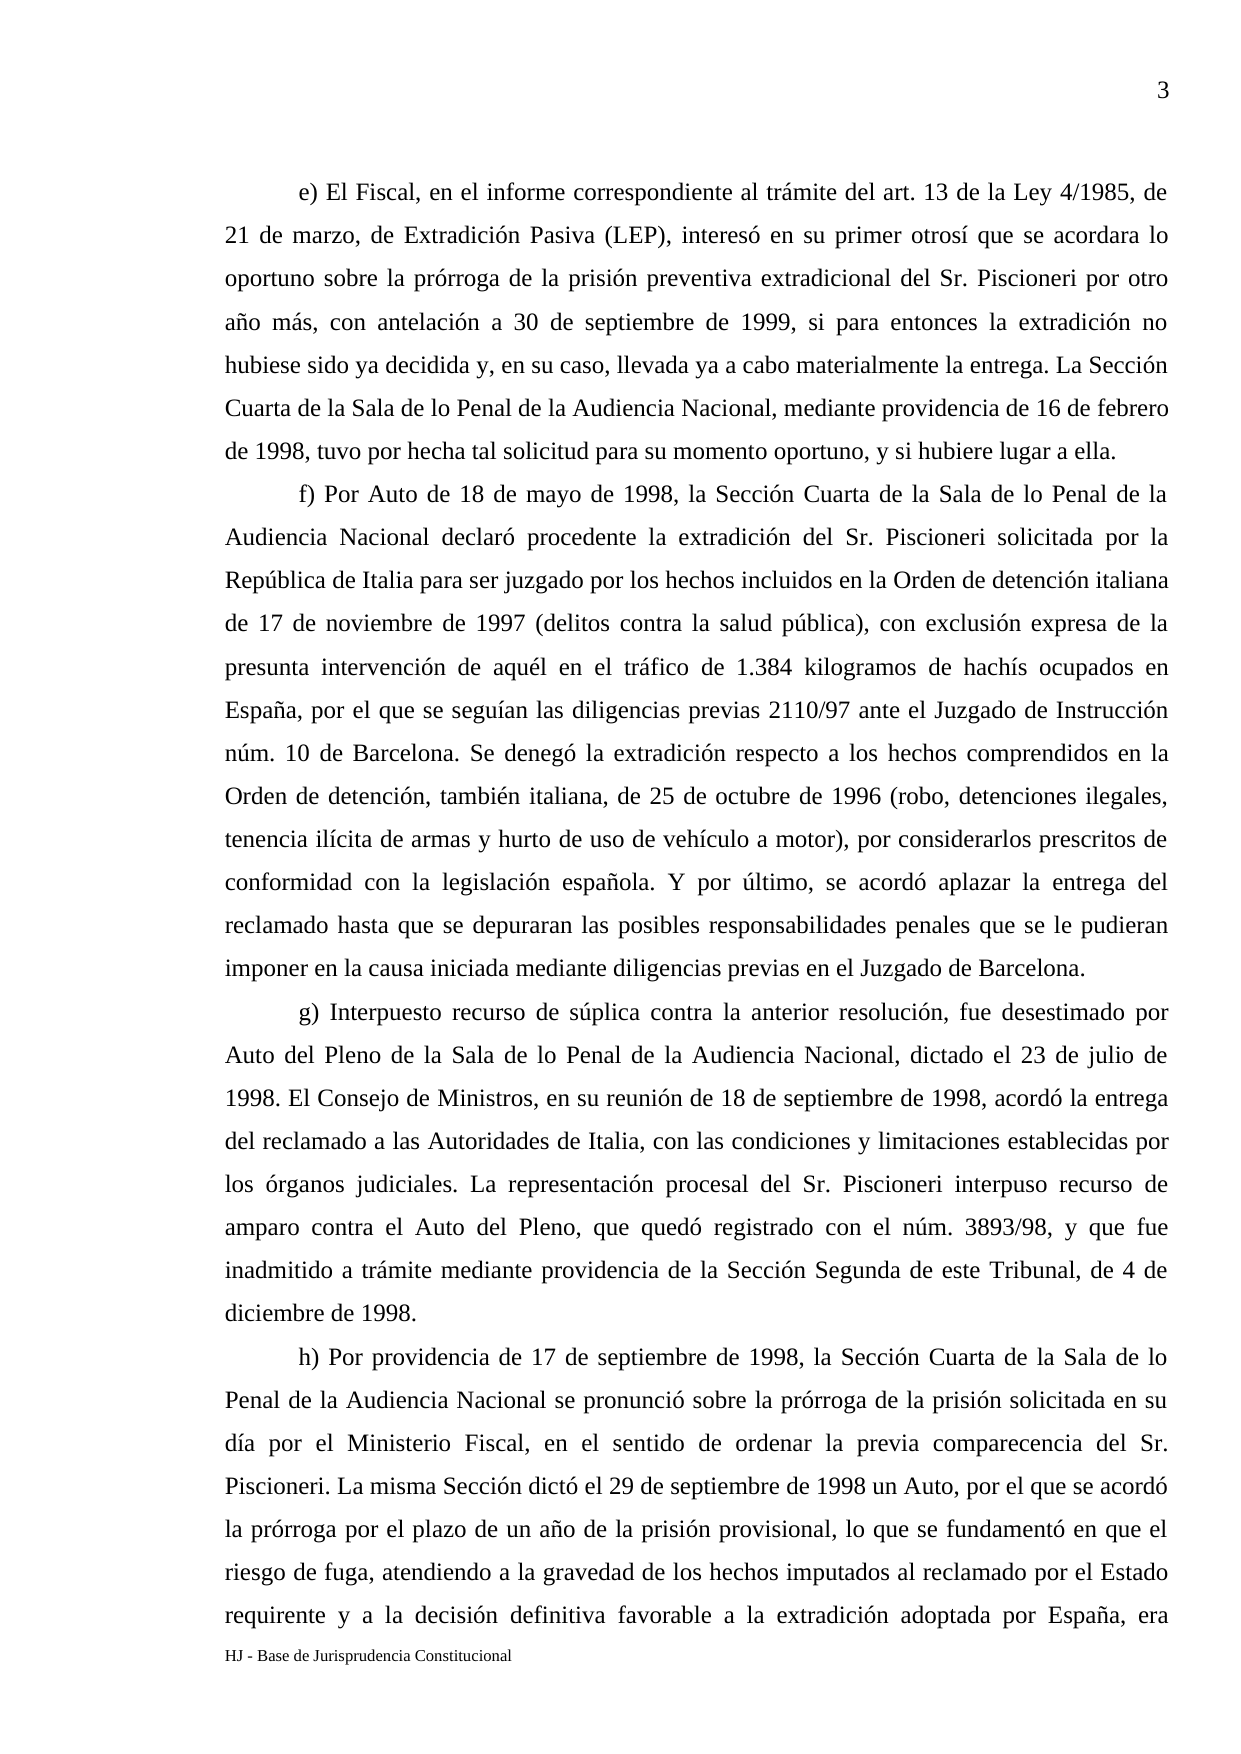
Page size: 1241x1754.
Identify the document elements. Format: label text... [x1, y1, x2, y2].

text f) Por Auto de 18 de mayo de 1998, la Sección Cuarta de la Sala de lo Penal de la Audiencia Nacional declaró procedente la extradición del Sr. Piscioneri solicitada por la República de Italia para ser juzgado por los hechos incluidos en la Orden de detención italiana de 17 de noviembre de 1997 (delitos contra la salud pública), con exclusión expresa de la presunta intervención de aquél en el tráfico de 1.384 kilogramos de hachís ocupados en España, por el que se seguían las diligencias previas 2110/97 ante el Juzgado de Instrucción núm. 10 de Barcelona. Se denegó la extradición respecto a los hechos comprendidos en la Orden de detención, también italiana, de 25 de octubre de 1996 (robo, detenciones ilegales, tenencia ilícita de armas y hurto de uso de vehículo a motor), por considerarlos prescritos de conformidad con la legislación española. Y por último, se acordó aplazar la entrega del reclamado hasta que se depuraran las posibles responsabilidades penales que se le pudieran imponer en la causa iniciada mediante diligencias previas en el Juzgado de Barcelona. [224, 479, 1169, 982]
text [224, 1342, 1169, 1629]
text g) Interpuesto recurso de súplica contra la anterior resolución, fue desestimado por Auto del Pleno de la Sala de lo Penal de la Audiencia Nacional, dictado el 23 de julio de 1998. El Consejo de Ministros, en su reunión de 18 de septiembre de 1998, acordó la entrega del reclamado a las Autoridades de Italia, con las condiciones y limitaciones establecidas por los órganos judiciales. La representación procesal del Sr. Piscioneri interpuso recurso de amparo contra el Auto del Pleno, que quedó registrado con el núm. 3893/98, y que fue inadmitido a trámite mediante providencia de la Sección Segunda de este Tribunal, de 4 de diciembre de 1998. [224, 997, 1169, 1327]
text e) El Fiscal, en el informe correspondiente al trámite del art. 13 de la Ley 4/1985, de 21 de marzo, de Extradición Pasiva (LEP), interesó en su primer otrosí que se acordara lo oportuno sobre la prórroga de la prisión preventiva extradicional del Sr. Piscioneri por otro año más, con antelación a 30 de septiembre de 1999, si para entonces la extradición no hubiese sido ya decidida y, en su caso, llevada ya a cabo materialmente la entrega. La Sección Cuarta de la Sala de lo Penal de la Audiencia Nacional, mediante providencia de 16 de febrero de 1998, tuvo por hecha tal solicitud para su momento oportuno, y si hubiere lugar a ella. [224, 177, 1169, 465]
